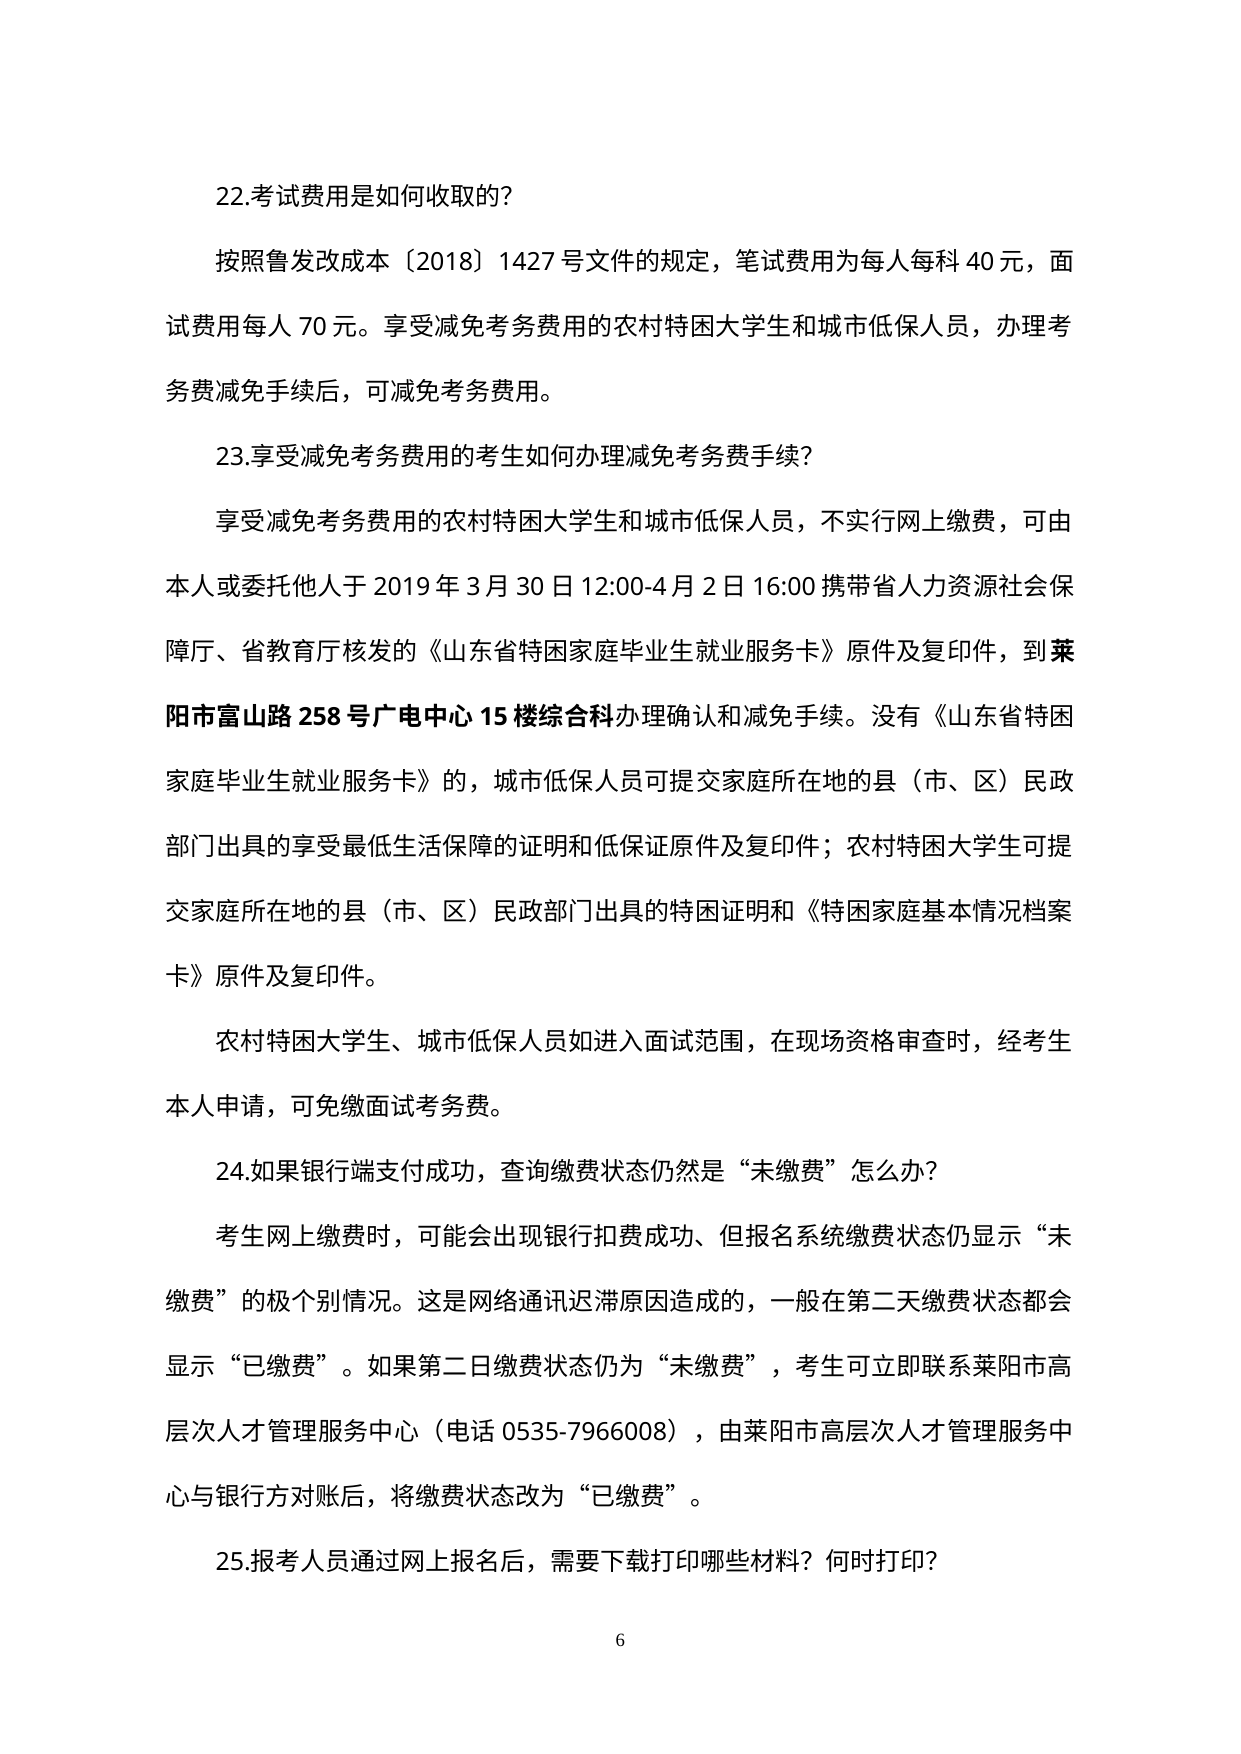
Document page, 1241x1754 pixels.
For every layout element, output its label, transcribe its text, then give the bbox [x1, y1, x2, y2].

text 24.如果银行端支付成功，查询缴费状态仍然是“未缴费”怎么办？ [165, 1137, 1075, 1202]
text 22.考试费用是如何收取的？ [165, 162, 1075, 227]
text 按照鲁发改成本〔2018〕1427号文件的规定，笔试费用为每人每科40元，面试费用每人70元。享受减免考务费用的农村特困大学生和城市低保人员，办理考务费减免手续后，可减免考务费用。 [165, 227, 1075, 422]
text 23.享受减免考务费用的考生如何办理减免考务费手续？ [165, 422, 1075, 487]
text 25.报考人员通过网上报名后，需要下载打印哪些材料？何时打印？ [165, 1527, 1075, 1592]
text 享受减免考务费用的农村特困大学生和城市低保人员，不实行网上缴费，可由本人或委托他人于2019年3月30日12:00-4月2日16:00携带省人力资源社会保障厅、省教育厅核发的《山东省特困家庭毕业生就业服务卡》原件及复印件，到莱阳市富山路258号广电中心15楼综合科办理确认和减免手续。没有《山东省特困家庭毕业生就业服务卡》的，城市低保人员可提交家庭所在地的县（市、区）民政部门出具的享受最低生活保障的证明和低保证原件及复印件；农村特困大学生可提交家庭所在地的县（市、区）民政部门出具的特困证明和《特困家庭基本情况档案卡》原件及复印件。 [165, 487, 1075, 1007]
text 农村特困大学生、城市低保人员如进入面试范围，在现场资格审查时，经考生本人申请，可免缴面试考务费。 [165, 1007, 1075, 1137]
text 考生网上缴费时，可能会出现银行扣费成功、但报名系统缴费状态仍显示“未缴费”的极个别情况。这是网络通讯迟滞原因造成的，一般在第二天缴费状态都会显示“已缴费”。如果第二日缴费状态仍为“未缴费”，考生可立即联系莱阳市高层次人才管理服务中心（电话0535-7966008），由莱阳市高层次人才管理服务中心与银行方对账后，将缴费状态改为“已缴费”。 [165, 1202, 1075, 1527]
